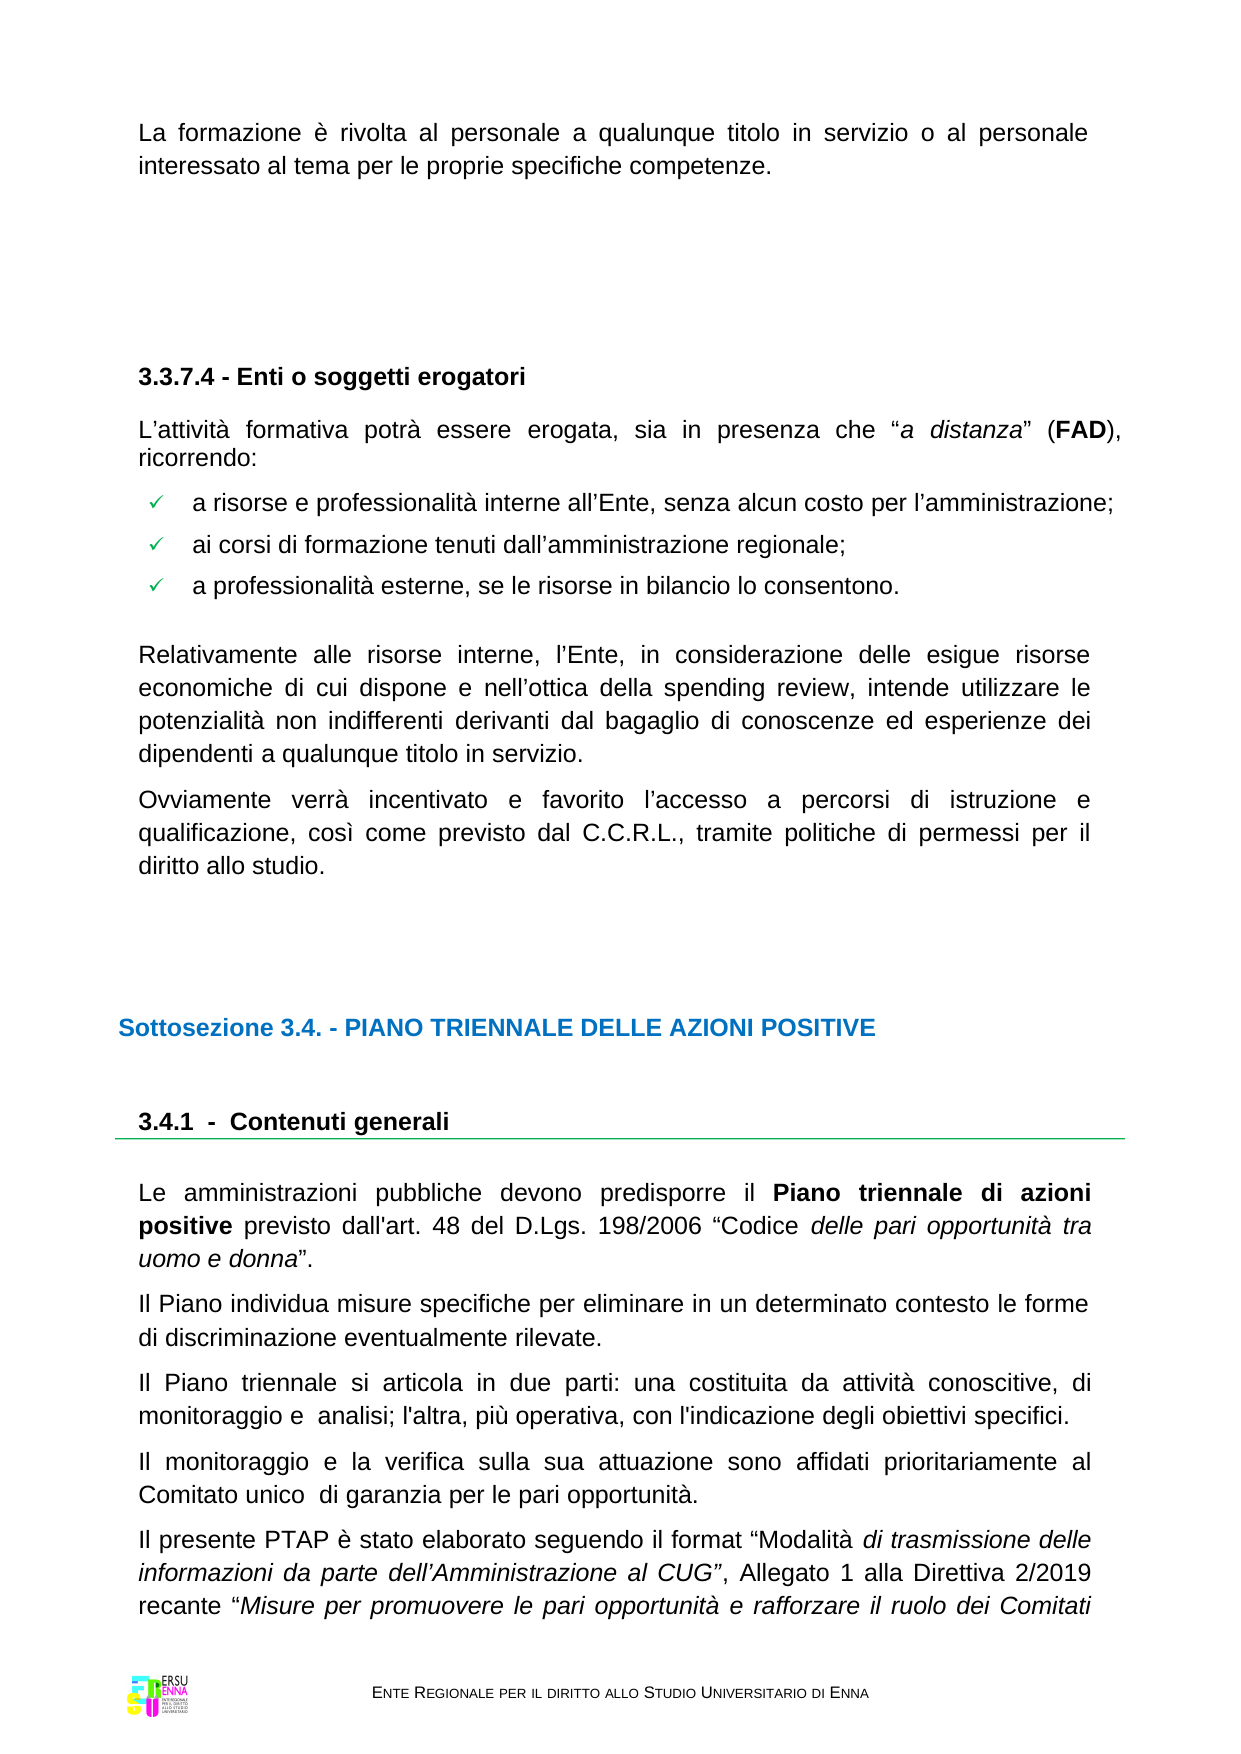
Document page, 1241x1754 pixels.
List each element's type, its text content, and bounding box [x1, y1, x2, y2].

picture [126, 1675, 189, 1718]
text L’attività formativa potrà essere erogata, sia in presenza che “a distanza” (FAD), ricorrendo: [138, 414, 1122, 472]
list a professionalità esterne, se le risorse in bilancio lo consentono. [148, 571, 1122, 600]
text Il Piano individua misure specifiche per eliminare in un determinato contesto le forme di discriminazione eventualmente rilevate. [138, 1289, 1091, 1351]
subtitle 3.4.1 - Contenuti generali [138, 1107, 1109, 1136]
text Sottosezione 3.4. - PIANO TRIENNALE DELLE AZIONI POSITIVE [118, 1013, 1101, 1041]
list ai corsi di formazione tenuti dall’amministrazione regionale; [148, 530, 1122, 558]
text Ovviamente verrà incentivato e favorito l’accesso a percorsi di istruzione e qualificazione, così come previsto dal C.C.R.L., tramite politiche di permessi per il diritto allo studio. [138, 784, 1092, 879]
text Il Piano triennale si articola in due parti: una costituita da attività conoscitive, di monitoraggio e analisi; l'altra, più operativa, con l'indicazione degli obiettivi specifici. [138, 1368, 1091, 1430]
list a risorse e professionalità interne all’Ente, senza alcun costo per l’amministrazione; [148, 488, 1122, 517]
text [138, 1525, 1092, 1620]
text Le amministrazioni pubbliche devono predisporre il Piano triennale di azioni positive previsto dall'art. 48 del D.Lgs. 198/2006 “Codice delle pari opportunità tra uomo e donna”. [138, 1178, 1092, 1273]
text Il monitoraggio e la verifica sulla sua attuazione sono affidati prioritariamente al Comitato unico di garanzia per le pari opportunità. [138, 1447, 1092, 1508]
text La formazione è rivolta al personale a qualunque titolo in servizio o al personale interessato al tema per le proprie specifiche competenze. [138, 118, 1091, 180]
subtitle 3.3.7.4 - Enti o soggetti erogatori [138, 362, 1122, 390]
text Relativamente alle risorse interne, l’Ente, in considerazione delle esigue risorse economiche di cui dispone e nell’ottica della spending review, intende utilizzare le potenzialità non indifferenti derivanti dal bagaglio di conoscenze ed esperienze dei dipendenti a qualunque titolo in servizio. [138, 640, 1092, 768]
